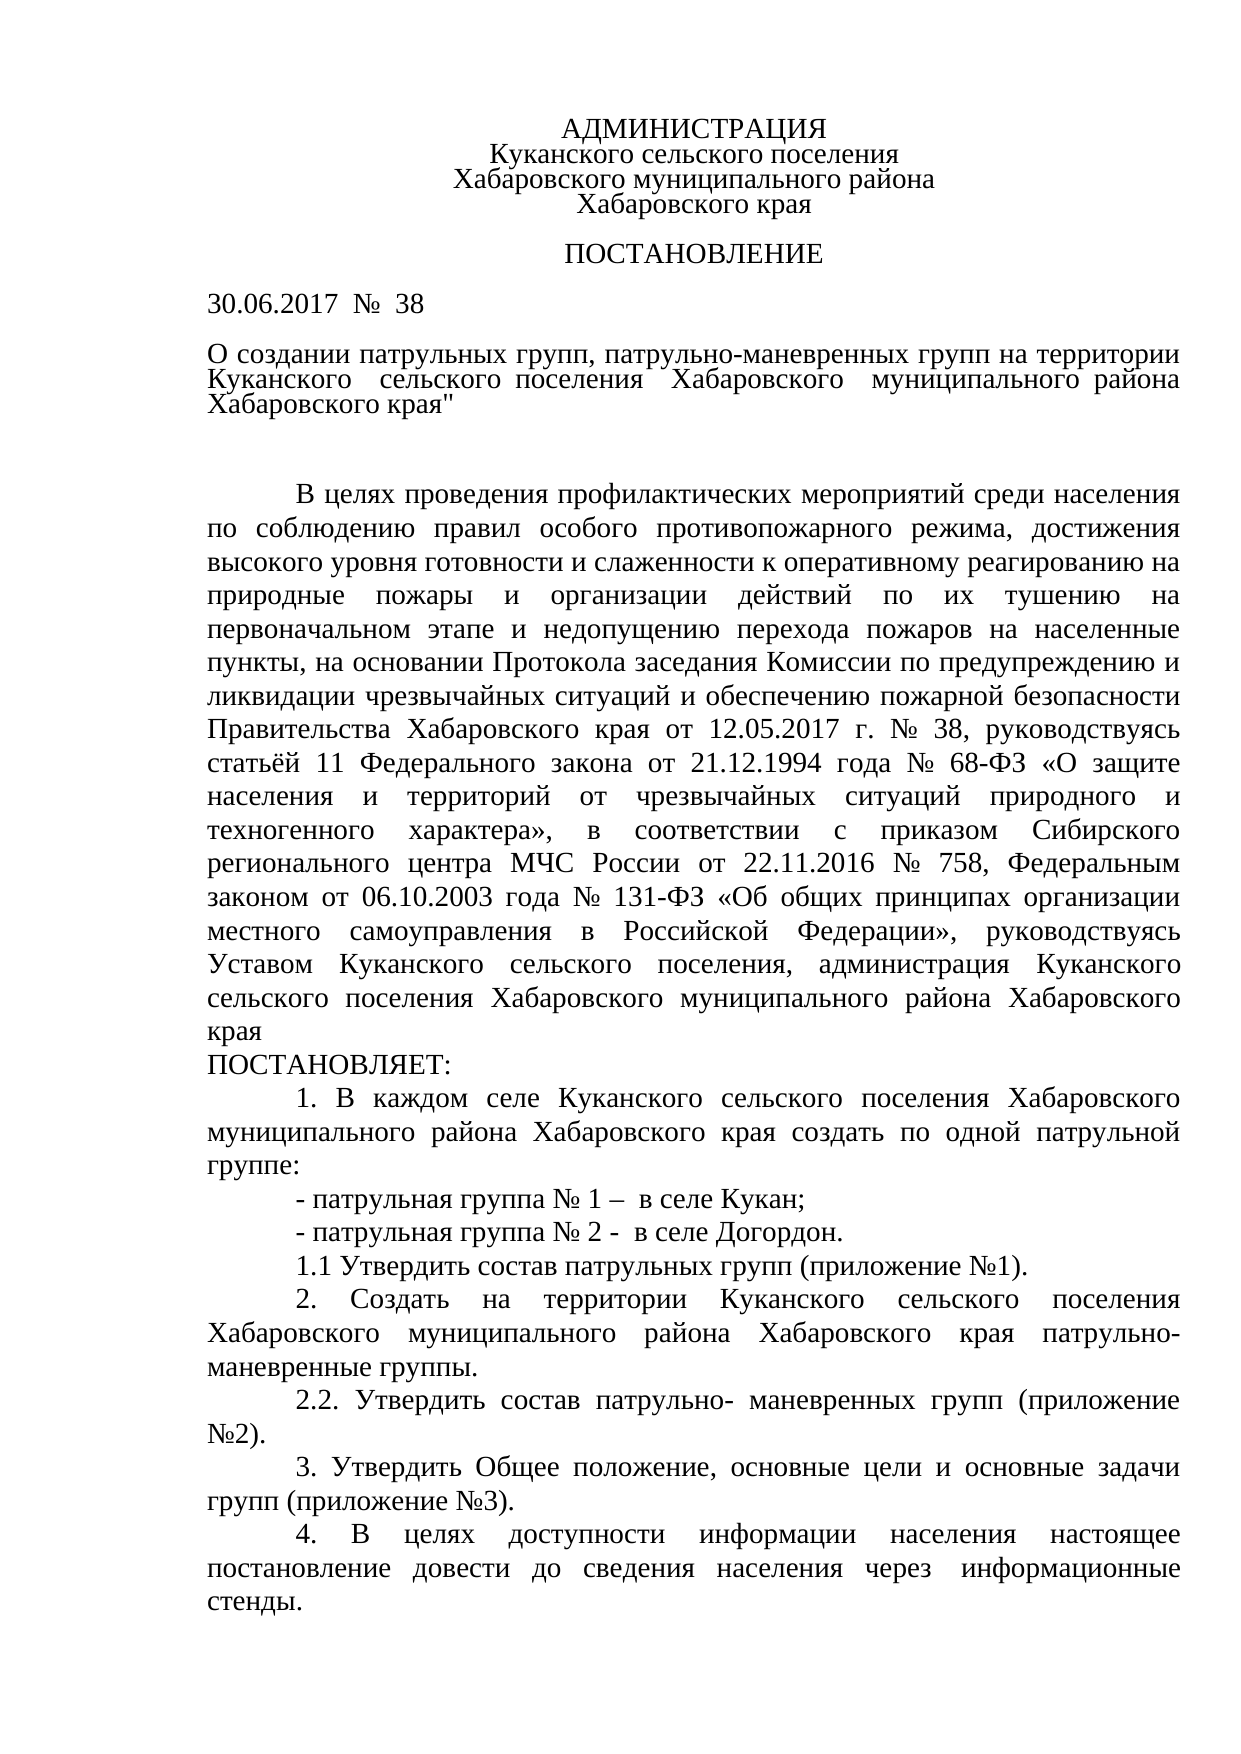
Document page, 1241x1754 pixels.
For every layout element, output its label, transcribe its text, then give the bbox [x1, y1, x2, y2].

text 30.06.2017 № 38 [207, 293, 1181, 318]
text 3. Утвердить Общее положение, основные цели и основные задачи групп (приложение №3). [207, 1449, 1181, 1516]
text 1. В каждом селе Куканского сельского поселения Хабаровского муниципального района Хабаровского края создать по одной патрульной группе: [207, 1080, 1181, 1181]
text 2.2. Утвердить состав патрульно- маневренных групп (приложение №2). [207, 1382, 1181, 1449]
text Куканского сельского поселения [207, 143, 1181, 168]
text Хабаровского муниципального района [207, 168, 1181, 193]
text АДМИНИСТРАЦИЯ [207, 118, 1181, 143]
text 1.1 Утвердить состав патрульных групп (приложение №1). [207, 1248, 1181, 1282]
text ПОСТАНОВЛЕНИЕ [207, 243, 1181, 268]
text - патрульная группа № 1 – в селе Кукан; [207, 1181, 1181, 1214]
text О создании патрульных групп, патрульно-маневренных групп на территории Куканского сельского поселения Хабаровского муниципального района Хабаровского края" [207, 343, 1181, 418]
text В целях проведения профилактических мероприятий среди населения по соблюдению правил особого противопожарного режима, достижения высокого уровня готовности и слаженности к оперативному реагированию на природные пожары и организации действий по их тушению на первоначальном этапе и недопущению перехода пожаров на населенные пункты, на основании Протокола заседания Комиссии по предупреждению и ликвидации чрезвычайных ситуаций и обеспечению пожарной безопасности Правительства Хабаровского края от 12.05.2017 г. № 38, руководствуясь статьёй 11 Федерального закона от 21.12.1994 года № 68-ФЗ «О защите населения и территорий от чрезвычайных ситуаций природного и техногенного характера», в соответствии с приказом Сибирского регионального центра МЧС России от 22.11.2016 № 758, Федеральным законом от 06.10.2003 года № 131-ФЗ «Об общих принципах организации местного самоуправления в Российской Федерации», руководствуясь Уставом Куканского сельского поселения, администрация Куканского сельского поселения Хабаровского муниципального района Хабаровского края [207, 477, 1181, 1047]
text 4. В целях доступности информации населения настоящее постановление довести до сведения населения через информационные стенды. [207, 1516, 1181, 1617]
text 2. Создать на территории Куканского сельского поселения Хабаровского муниципального района Хабаровского края патрульно-маневренные группы. [207, 1282, 1181, 1382]
text - патрульная группа № 2 - в селе Догордон. [207, 1214, 1181, 1248]
text Хабаровского края [207, 193, 1181, 218]
text ПОСТАНОВЛЯЕТ: [207, 1047, 1181, 1080]
